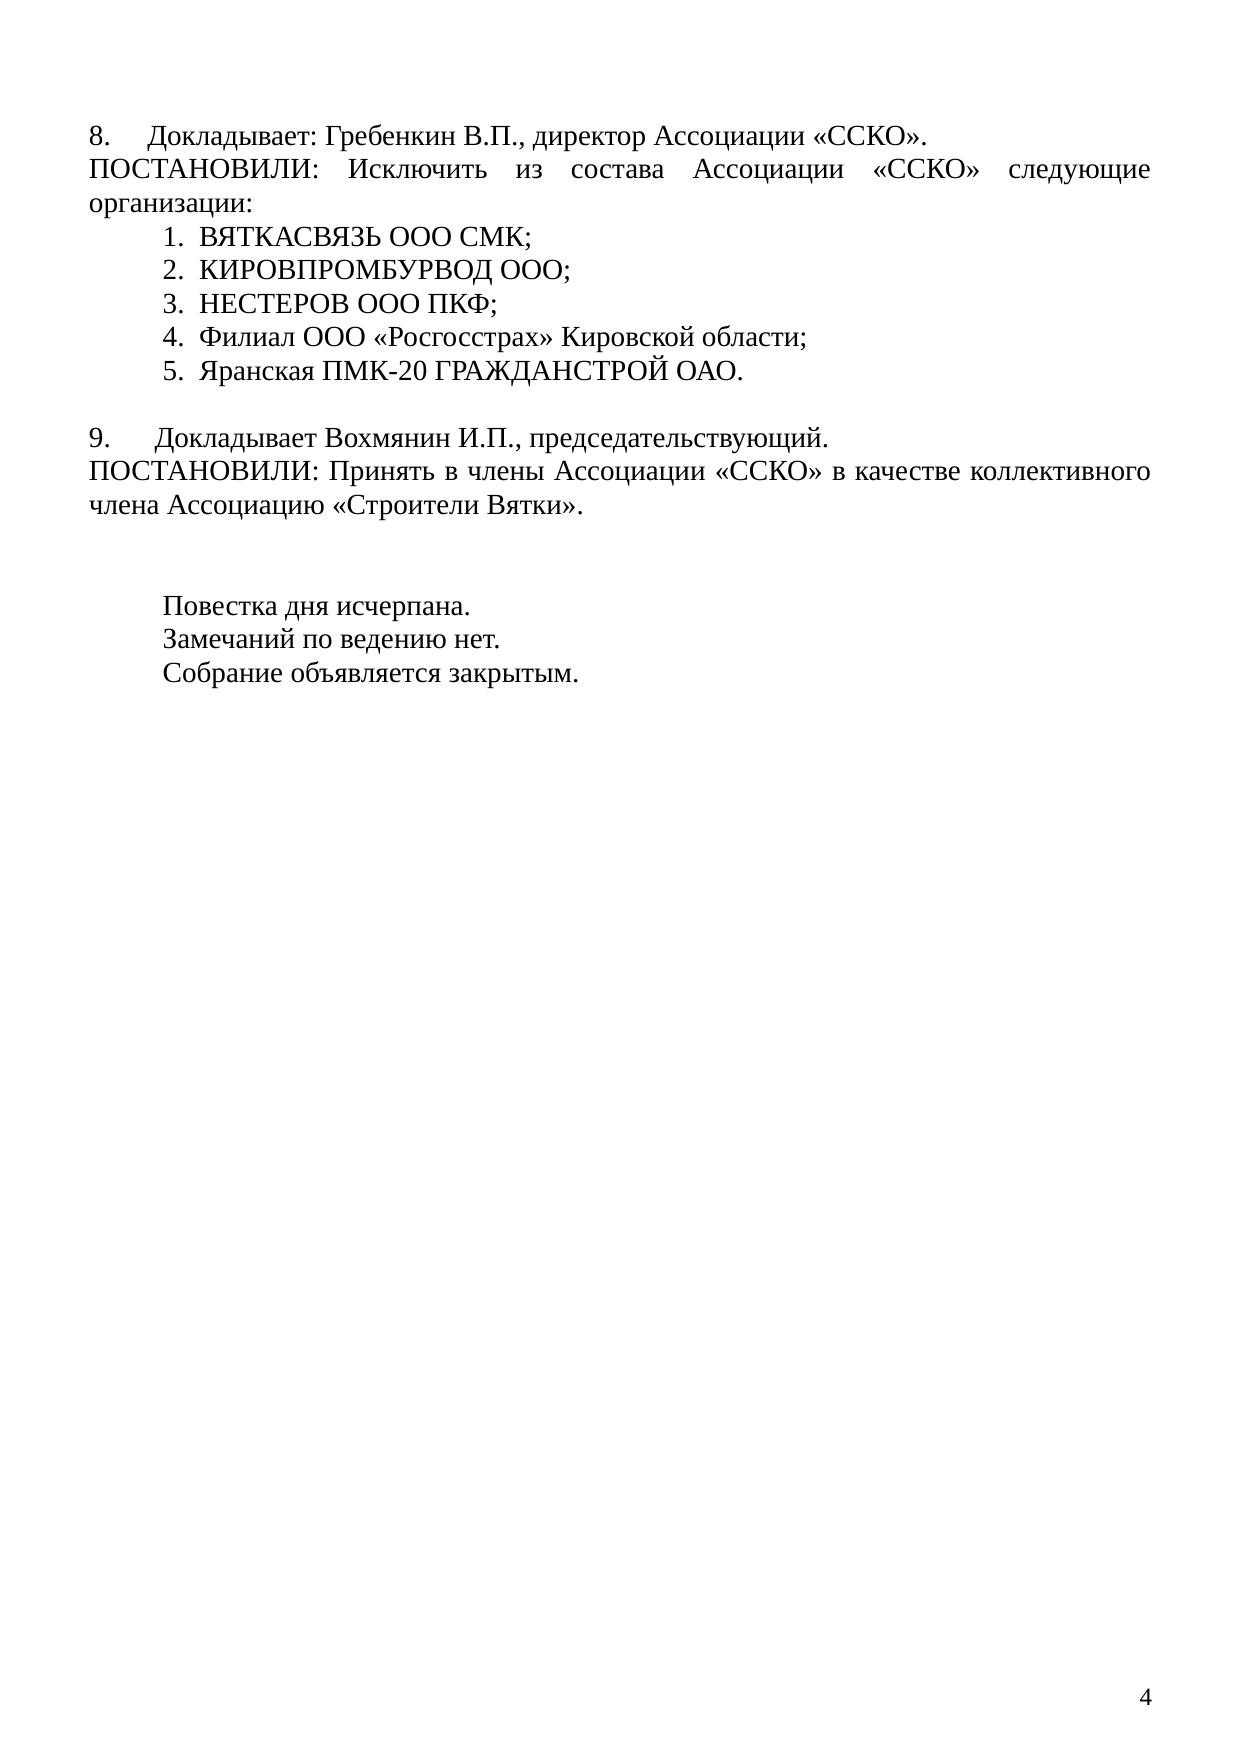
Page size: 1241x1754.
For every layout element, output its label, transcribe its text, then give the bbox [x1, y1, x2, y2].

text Замечаний по ведению нет. [89, 621, 1152, 655]
text Собрание объявляется закрытым. [89, 655, 1152, 688]
text ПОСТАНОВИЛИ: Исключить из состава Ассоциации «ССКО» следующие организации: [89, 152, 1152, 219]
text 2. КИРОВПРОМБУРВОД ООО; [89, 252, 1152, 286]
text 3. НЕСТЕРОВ ООО ПКФ; [89, 286, 1152, 319]
text 9. Докладывает Вохмянин И.П., председательствующий. [89, 420, 1152, 453]
text ПОСТАНОВИЛИ: Принять в члены Ассоциации «ССКО» в качестве коллективного члена Ассоциацию «Строители Вятки». [89, 453, 1152, 521]
text 5. Яранская ПМК-20 ГРАЖДАНСТРОЙ ОАО. [89, 353, 1152, 386]
text 4. Филиал ООО «Росгосстрах» Кировской области; [89, 319, 1152, 353]
text 1. ВЯТКАСВЯЗЬ ООО СМК; [89, 219, 1152, 252]
text 8. Докладывает: Гребенкин В.П., директор Ассоциации «ССКО». [89, 118, 1152, 152]
text Повестка дня исчерпана. [89, 588, 1152, 621]
